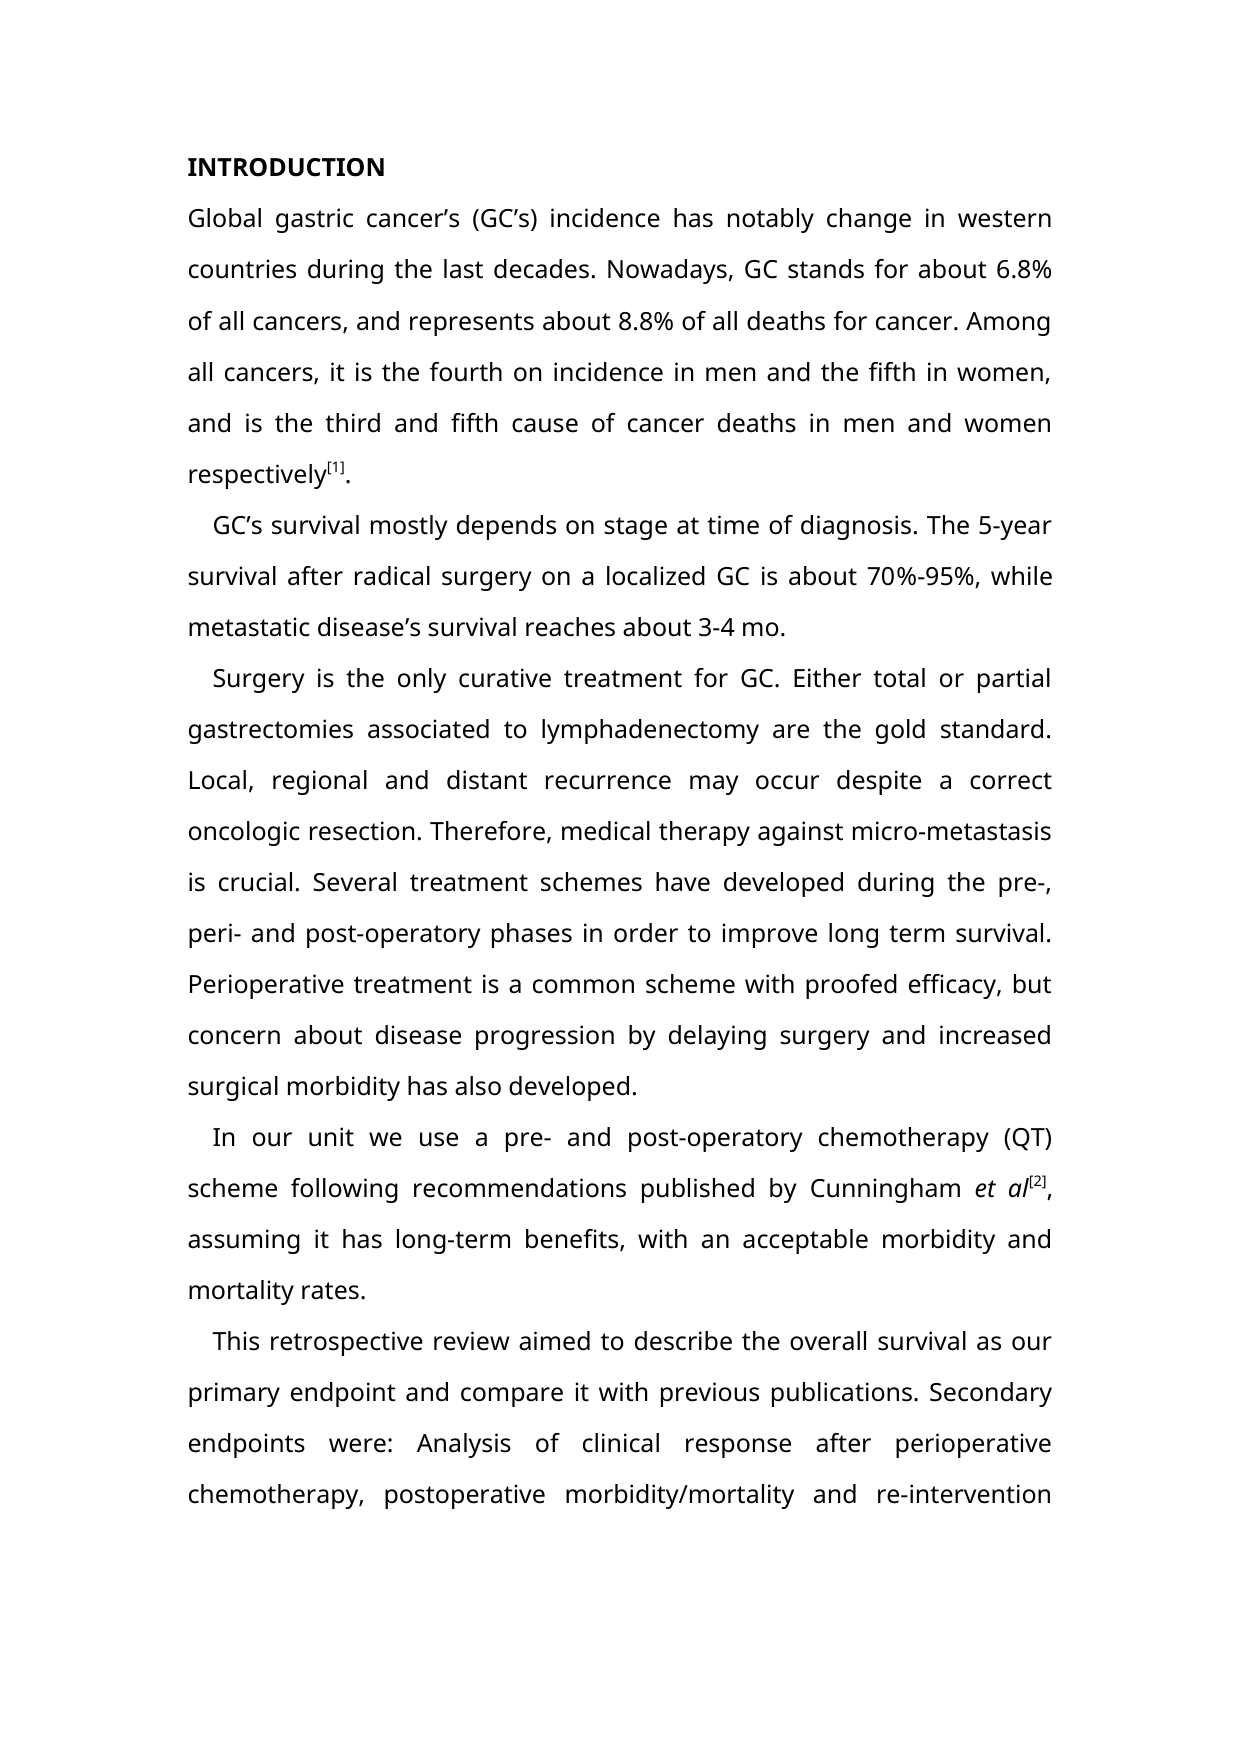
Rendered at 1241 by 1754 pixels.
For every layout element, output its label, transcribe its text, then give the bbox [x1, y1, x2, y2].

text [187, 1324, 1053, 1511]
text INTRODUCTION [187, 150, 1053, 184]
text GC’s survival mostly depends on stage at time of diagnosis. The 5-year survival after radical surgery on a localized GC is about 70%-95%, while metastatic disease’s survival reaches about 3-4 mo. [187, 507, 1053, 643]
text Surgery is the only curative treatment for GC. Either total or partial gastrectomies associated to lymphadenectomy are the gold standard. Local, regional and distant recurrence may occur despite a correct oncologic resection. Therefore, medical therapy against micro-metastasis is crucial. Several treatment schemes have developed during the pre-, peri- and post-operatory phases in order to improve long term survival. Perioperative treatment is a common scheme with proofed efficacy, but concern about disease progression by delaying surgery and increased surgical morbidity has also developed. [187, 660, 1053, 1103]
text Global gastric cancer’s (GC’s) incidence has notably change in western countries during the last decades. Nowadays, GC stands for about 6.8% of all cancers, and represents about 8.8% of all deaths for cancer. Among all cancers, it is the fourth on incidence in men and the fifth in women, and is the third and fifth cause of cancer deaths in men and women respectively[1]. [187, 201, 1053, 490]
text In our unit we use a pre- and post-operatory chemotherapy (QT) scheme following recommendations published by Cunningham et al[2], assuming it has long-term benefits, with an acceptable morbidity and mortality rates. [187, 1120, 1053, 1307]
